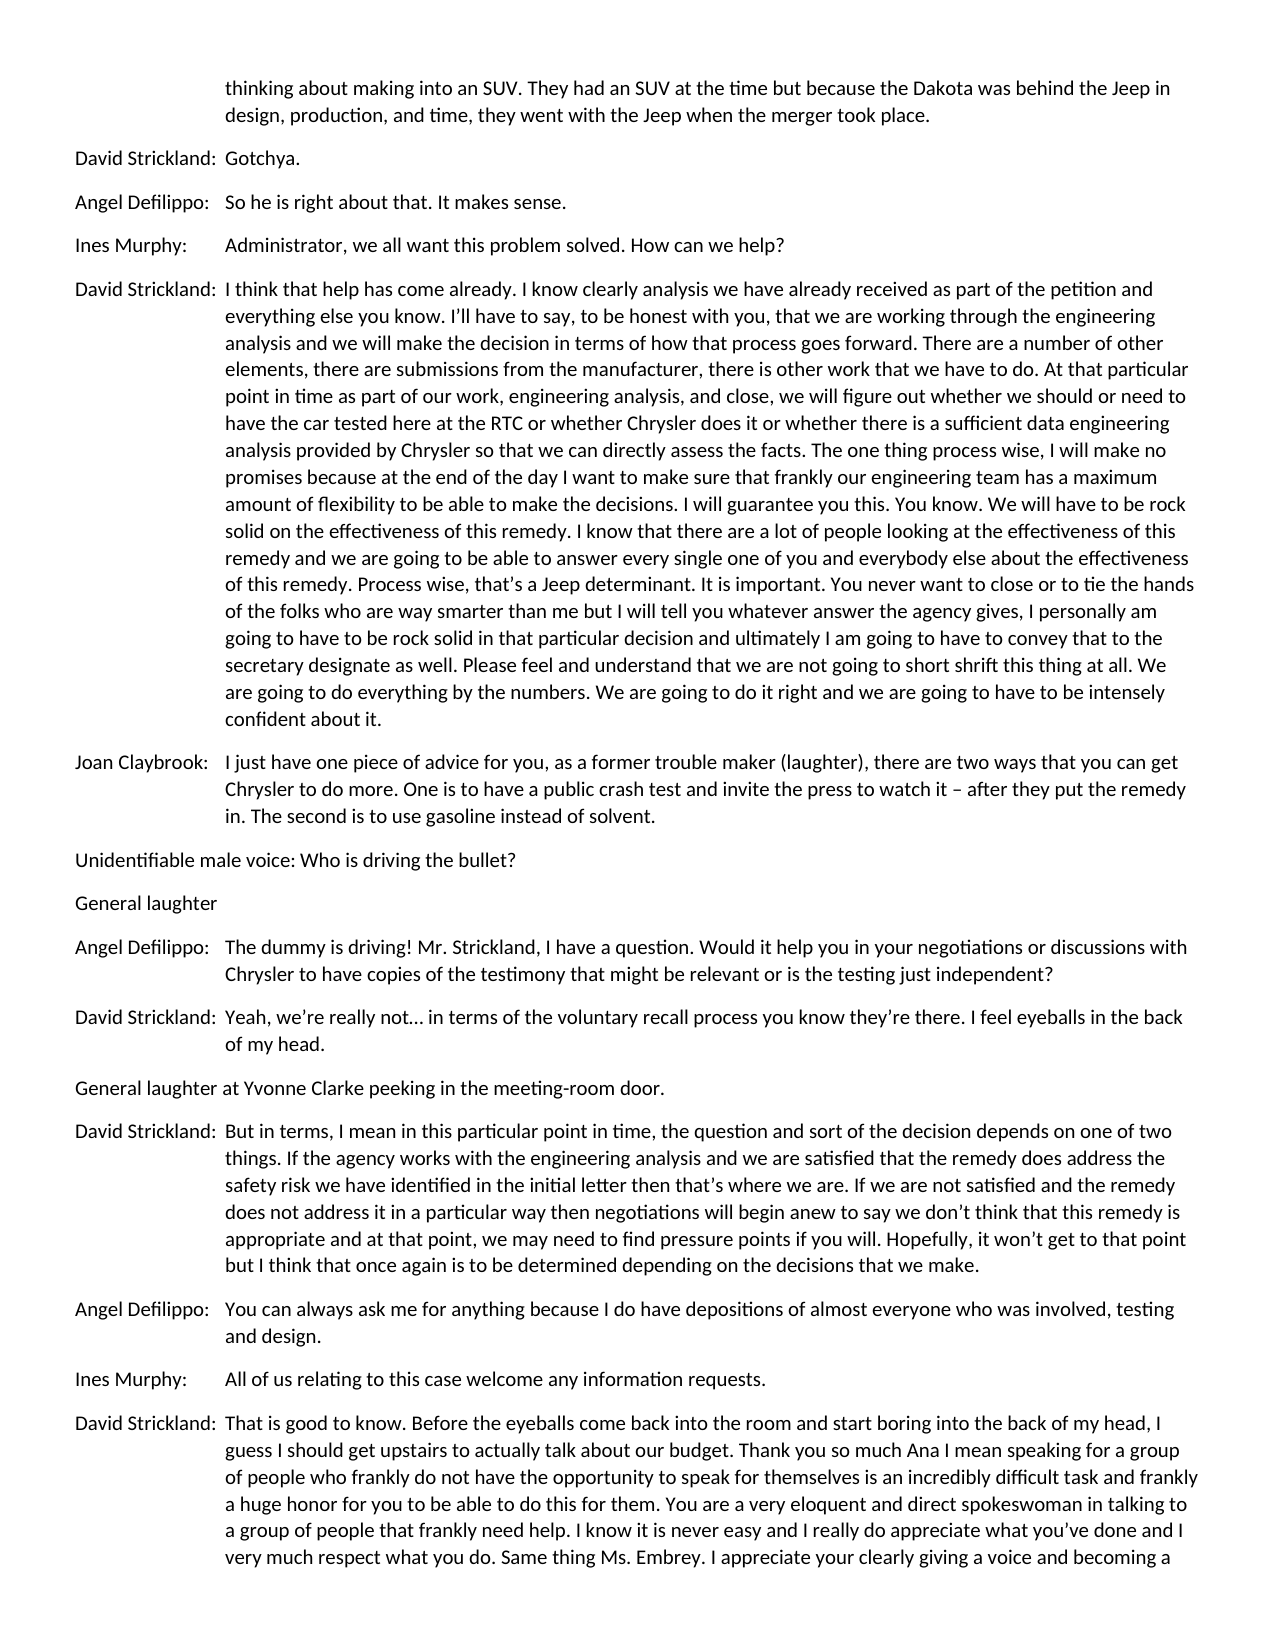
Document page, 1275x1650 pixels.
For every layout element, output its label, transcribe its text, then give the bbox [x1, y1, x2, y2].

text Ines Murphy: Administrator, we all want this problem solved. How can we help? [75, 232, 1200, 258]
text General laughter at Yvonne Clarke peeking in the meeting-room door. [75, 1075, 1200, 1100]
text Angel Defilippo: You can always ask me for anything because I do have depositions of almost everyone who was involved, testing and design. [75, 1296, 1200, 1348]
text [75, 1410, 1200, 1570]
text Ines Murphy: All of us relating to this case welcome any information requests. [75, 1367, 1200, 1392]
text David Strickland: I think that help has come already. I know clearly analysis we have already received as part of the petition and everything else you know. I’ll have to say, to be honest with you, that we are working through the engineering analysis and we will make the decision in terms of how that process goes forward. There are a number of other elements, there are submissions from the manufacturer, there is other work that we have to do. At that particular point in time as part of our work, engineering analysis, and close, we will figure out whether we should or need to have the car tested here at the RTC or whether Chrysler does it or whether there is a sufficient data engineering analysis provided by Chrysler so that we can directly assess the facts. The one thing process wise, I will make no promises because at the end of the day I want to make sure that frankly our engineering team has a maximum amount of flexibility to be able to make the decisions. I will guarantee you this. You know. We will have to be rock solid on the effectiveness of this remedy. I know that there are a lot of people looking at the effectiveness of this remedy and we are going to be able to answer every single one of you and everybody else about the effectiveness of this remedy. Process wise, that’s a Jeep determinant. It is important. You never want to close or to tie the hands of the folks who are way smarter than me but I will tell you whatever answer the agency gives, I personally am going to have to be rock solid in that particular decision and ultimately I am going to have to convey that to the secretary designate as well. Please feel and understand that we are not going to short shrift this thing at all. We are going to do everything by the numbers. We are going to do it right and we are going to have to be intensely confident about it. [75, 276, 1200, 731]
text David Strickland: But in terms, I mean in this particular point in time, the question and sort of the decision depends on one of two things. If the agency works with the engineering analysis and we are satisfied that the remedy does address the safety risk we have identified in the initial letter then that’s where we are. If we are not satisfied and the remedy does not address it in a particular way then negotiations will begin anew to say we don’t think that this remedy is appropriate and at that point, we may need to find pressure points if you will. Hopefully, it won’t get to that point but I think that once again is to be determined depending on the decisions that we make. [75, 1118, 1200, 1278]
text General laughter [75, 890, 1200, 916]
text Joan Claybrook: I just have one piece of advice for you, as a former trouble maker (laughter), there are two ways that you can get Chrysler to do more. One is to have a public crash test and invite the press to watch it – after they put the remedy in. The second is to use gasoline instead of solvent. [75, 749, 1200, 829]
text Angel Defilippo: So he is right about that. It makes sense. [75, 189, 1200, 214]
text Angel Defilippo: The dummy is driving! Mr. Strickland, I have a question. Would it help you in your negotiations or discussions with Chrysler to have copies of the testimony that might be relevant or is the testing just independent? [75, 934, 1200, 986]
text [75, 75, 1200, 127]
text David Strickland: Yeah, we’re really not… in terms of the voluntary recall process you know they’re there. I feel eyeballs in the back of my head. [75, 1004, 1200, 1057]
text David Strickland: Gotchya. [75, 145, 1200, 171]
text Unidentifiable male voice: Who is driving the bullet? [75, 847, 1200, 872]
